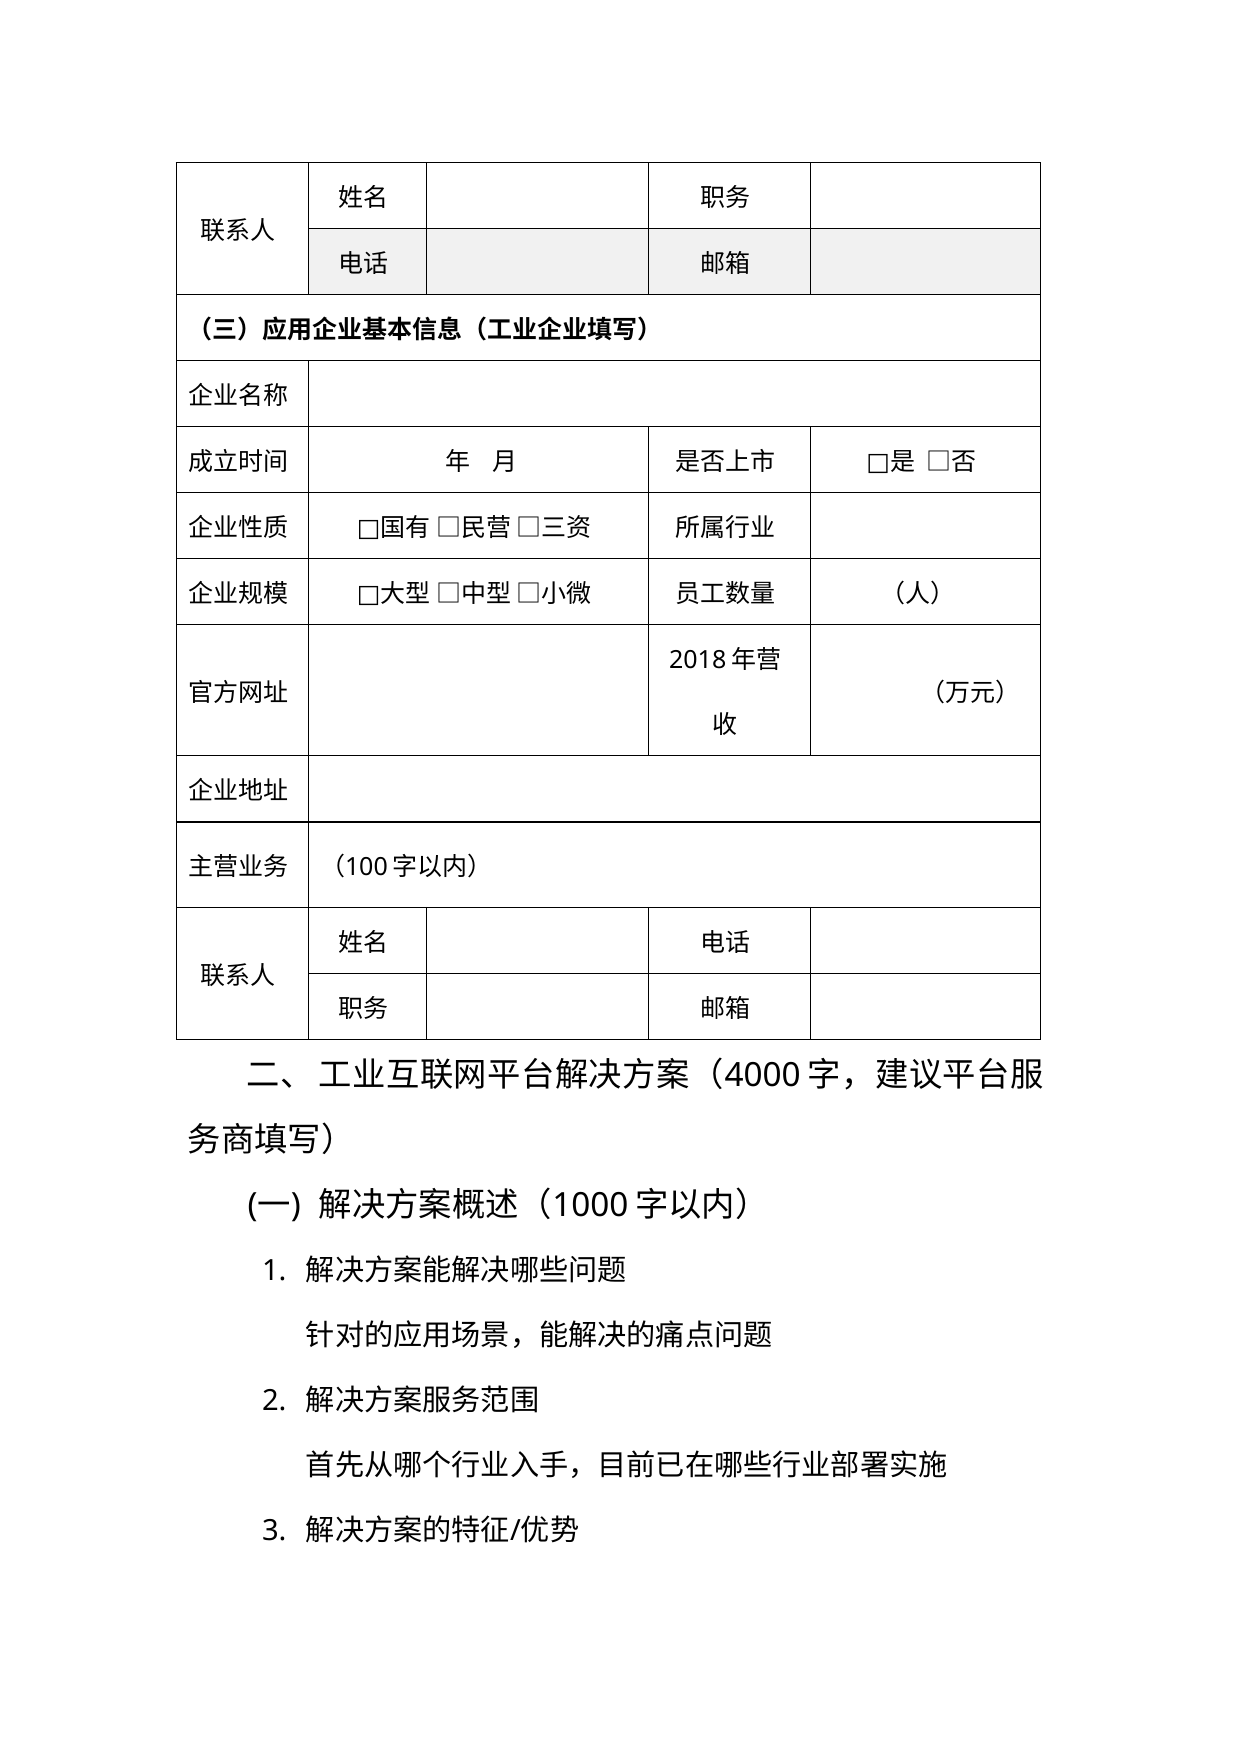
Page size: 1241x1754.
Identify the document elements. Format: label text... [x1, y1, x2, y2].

table_cell 企业地址 [177, 756, 308, 821]
table_cell 2018年营收 [649, 625, 810, 755]
list 解决方案服务范围 [262, 1365, 1044, 1430]
table_cell 是否上市 [649, 427, 810, 492]
table_cell 企业规模 [177, 559, 308, 624]
table_cell 员工数量 [649, 559, 810, 624]
table_cell [811, 974, 1040, 1039]
table_cell [811, 229, 1040, 294]
table_cell 职务 [309, 974, 426, 1039]
table_cell 电话 [309, 229, 426, 294]
table_cell [811, 908, 1040, 973]
table_cell □是 □否 [811, 427, 1040, 492]
table_cell 企业名称 [177, 361, 308, 426]
list 首先从哪个行业入手，目前已在哪些行业部署实施 [306, 1430, 1044, 1495]
table_cell 职务 [649, 163, 810, 228]
table_cell 邮箱 [649, 229, 810, 294]
table_cell [427, 908, 648, 973]
table_cell 主营业务 [177, 823, 308, 907]
table_cell [427, 229, 648, 294]
table_cell [427, 974, 648, 1039]
list 解决方案能解决哪些问题 [262, 1235, 1044, 1300]
table_cell □国有 □民营 □三资 [309, 493, 648, 558]
list 针对的应用场景，能解决的痛点问题 [306, 1300, 1044, 1365]
table_cell [811, 163, 1040, 228]
table_cell 联系人 [177, 908, 308, 1039]
table_cell [309, 625, 648, 755]
table_cell （三）应用企业基本信息（工业企业填写） [177, 295, 1040, 360]
table_cell 姓名 [309, 908, 426, 973]
table_cell 联系人 [177, 163, 308, 294]
table_cell 成立时间 [177, 427, 308, 492]
table_cell 邮箱 [649, 974, 810, 1039]
table_cell 企业性质 [177, 493, 308, 558]
table_cell 姓名 [309, 163, 426, 228]
table_cell 所属行业 [649, 493, 810, 558]
table_cell [427, 163, 648, 228]
list 解决方案概述（1000字以内） [247, 1170, 1044, 1235]
table_cell （100字以内） [309, 823, 1040, 907]
table_cell （万元） [811, 625, 1040, 755]
table_cell 官方网址 [177, 625, 308, 755]
list 解决方案的特征/优势 [262, 1495, 1044, 1560]
table_cell 电话 [649, 908, 810, 973]
table_cell □大型 □中型 □小微 [309, 559, 648, 624]
table_cell （人） [811, 559, 1040, 624]
list 工业互联网平台解决方案（4000字，建议平台服务商填写） [187, 1040, 1044, 1170]
table_cell [811, 493, 1040, 558]
table_cell [309, 756, 1040, 821]
table_cell 年 月 [309, 427, 648, 492]
table_cell [309, 361, 1040, 426]
